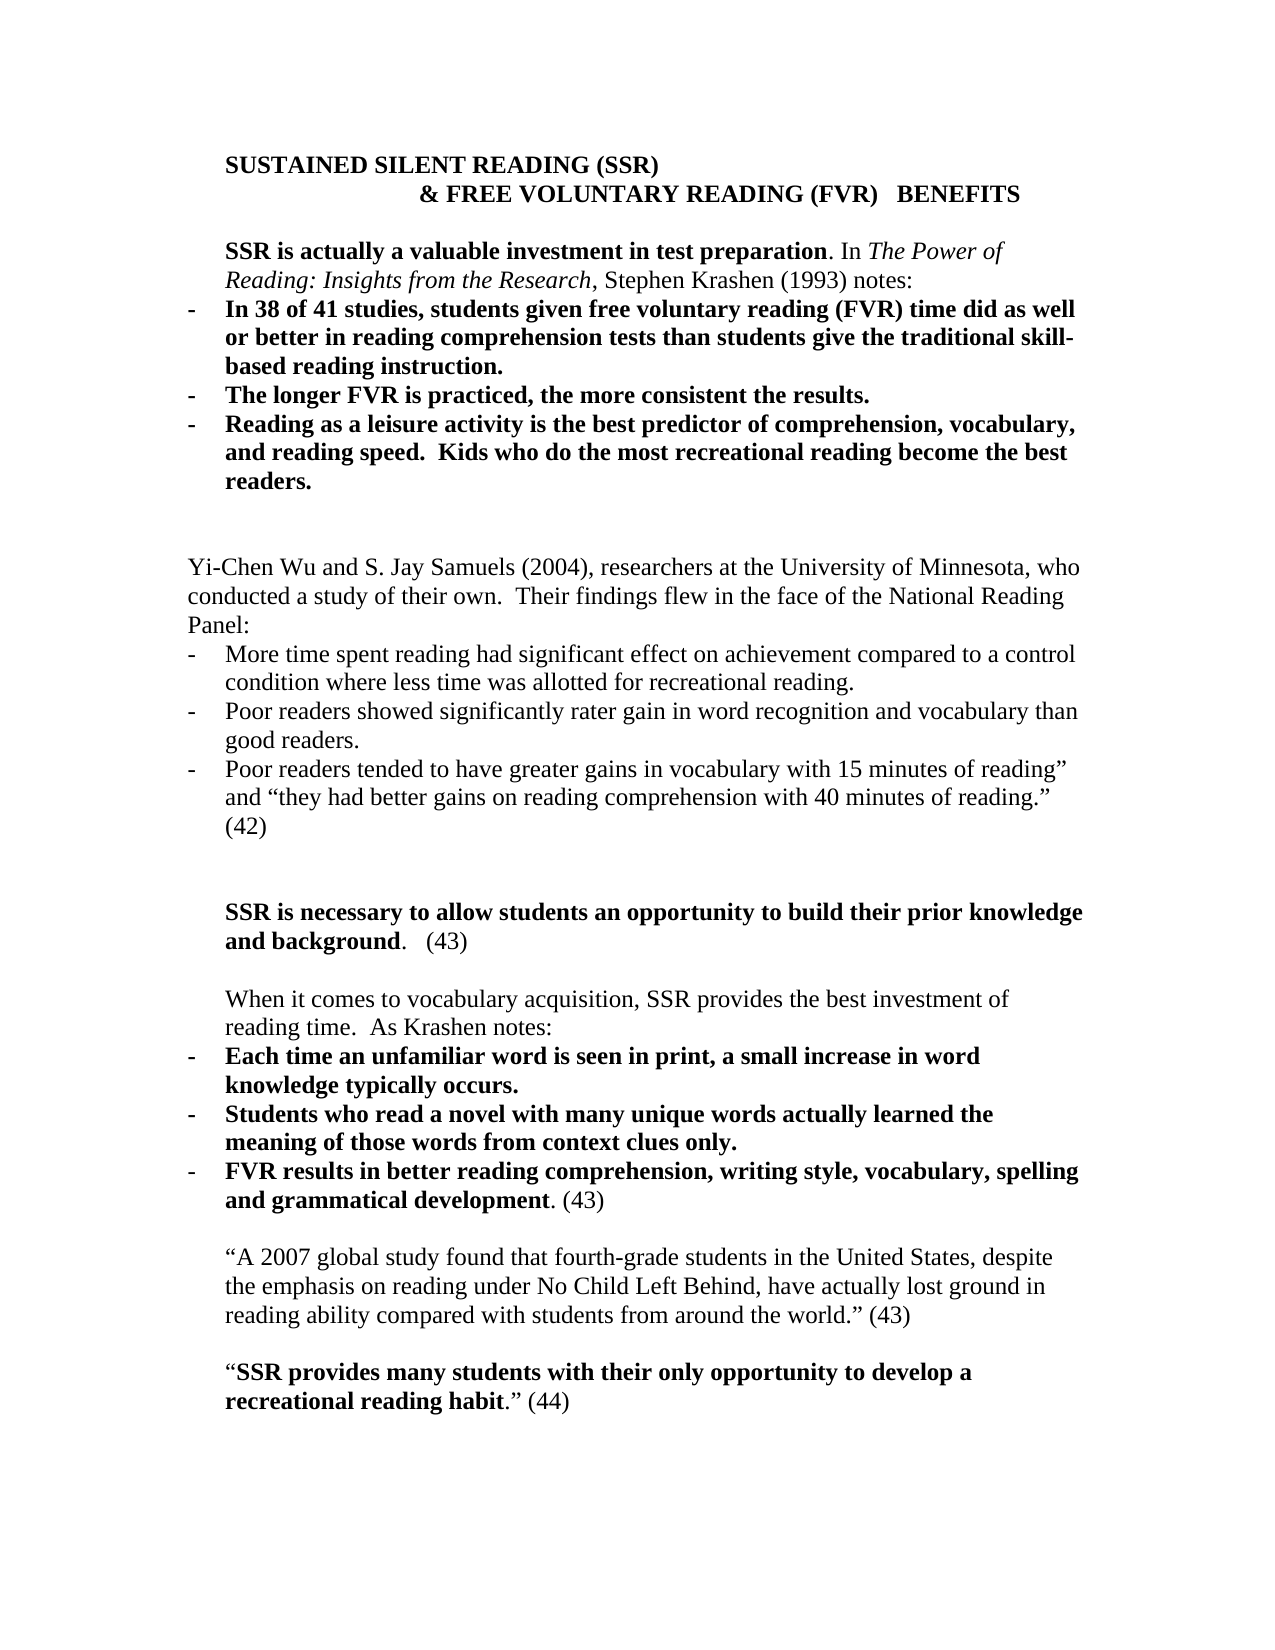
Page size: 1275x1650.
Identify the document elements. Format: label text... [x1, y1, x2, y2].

list Students who read a novel with many unique words actually learned the meaning of those words from context clues only. [187, 1099, 1087, 1156]
text & FREE VOLUNTARY READING (FVR) BENEFITS [375, 179, 1087, 207]
text Yi-Chen Wu and S. Jay Samuels (2004), researchers at the University of Minnesota, who conducted a study of their own. Their findings flew in the face of the National Reading Panel: [187, 552, 1087, 639]
list Poor readers tended to have greater gains in vocabulary with 15 minutes of reading” and “they had better gains on reading comprehension with 40 minutes of reading.” (42) [187, 754, 1087, 840]
list FVR results in better reading comprehension, writing style, vocabulary, spelling and grammatical development. (43) [187, 1156, 1087, 1214]
list Poor readers showed significantly rater gain in word recognition and vocabulary than good readers. [187, 696, 1087, 754]
list Each time an unfamiliar word is seen in print, a small increase in word knowledge typically occurs. [187, 1041, 1087, 1099]
list Reading as a leisure activity is the best predictor of comprehension, vocabulary, and reading speed. Kids who do the most recreational reading become the best readers. [187, 409, 1087, 495]
text SSR is actually a valuable investment in test preparation. In The Power of Reading: Insights from the Research, Stephen Krashen (1993) notes: [225, 236, 1087, 294]
text “A 2007 global study found that fourth-grade students in the United States, despite the emphasis on reading under No Child Left Behind, have actually lost ground in reading ability compared with students from around the world.” (43) [225, 1242, 1087, 1329]
text SSR is necessary to allow students an opportunity to build their prior knowledge and background. (43) [225, 897, 1087, 955]
list In 38 of 41 studies, students given free voluntary reading (FVR) time did as well or better in reading comprehension tests than students give the traditional skill-based reading instruction. [187, 294, 1087, 380]
text SUSTAINED SILENT READING (SSR) [225, 150, 1087, 179]
text “SSR provides many students with their only opportunity to develop a recreational reading habit.” (44) [225, 1357, 1087, 1415]
text When it comes to vocabulary acquisition, SSR provides the best investment of reading time. As Krashen notes: [225, 984, 1087, 1041]
list More time spent reading had significant effect on achievement compared to a control condition where less time was allotted for recreational reading. [187, 639, 1087, 696]
list The longer FVR is practiced, the more consistent the results. [187, 380, 1087, 409]
